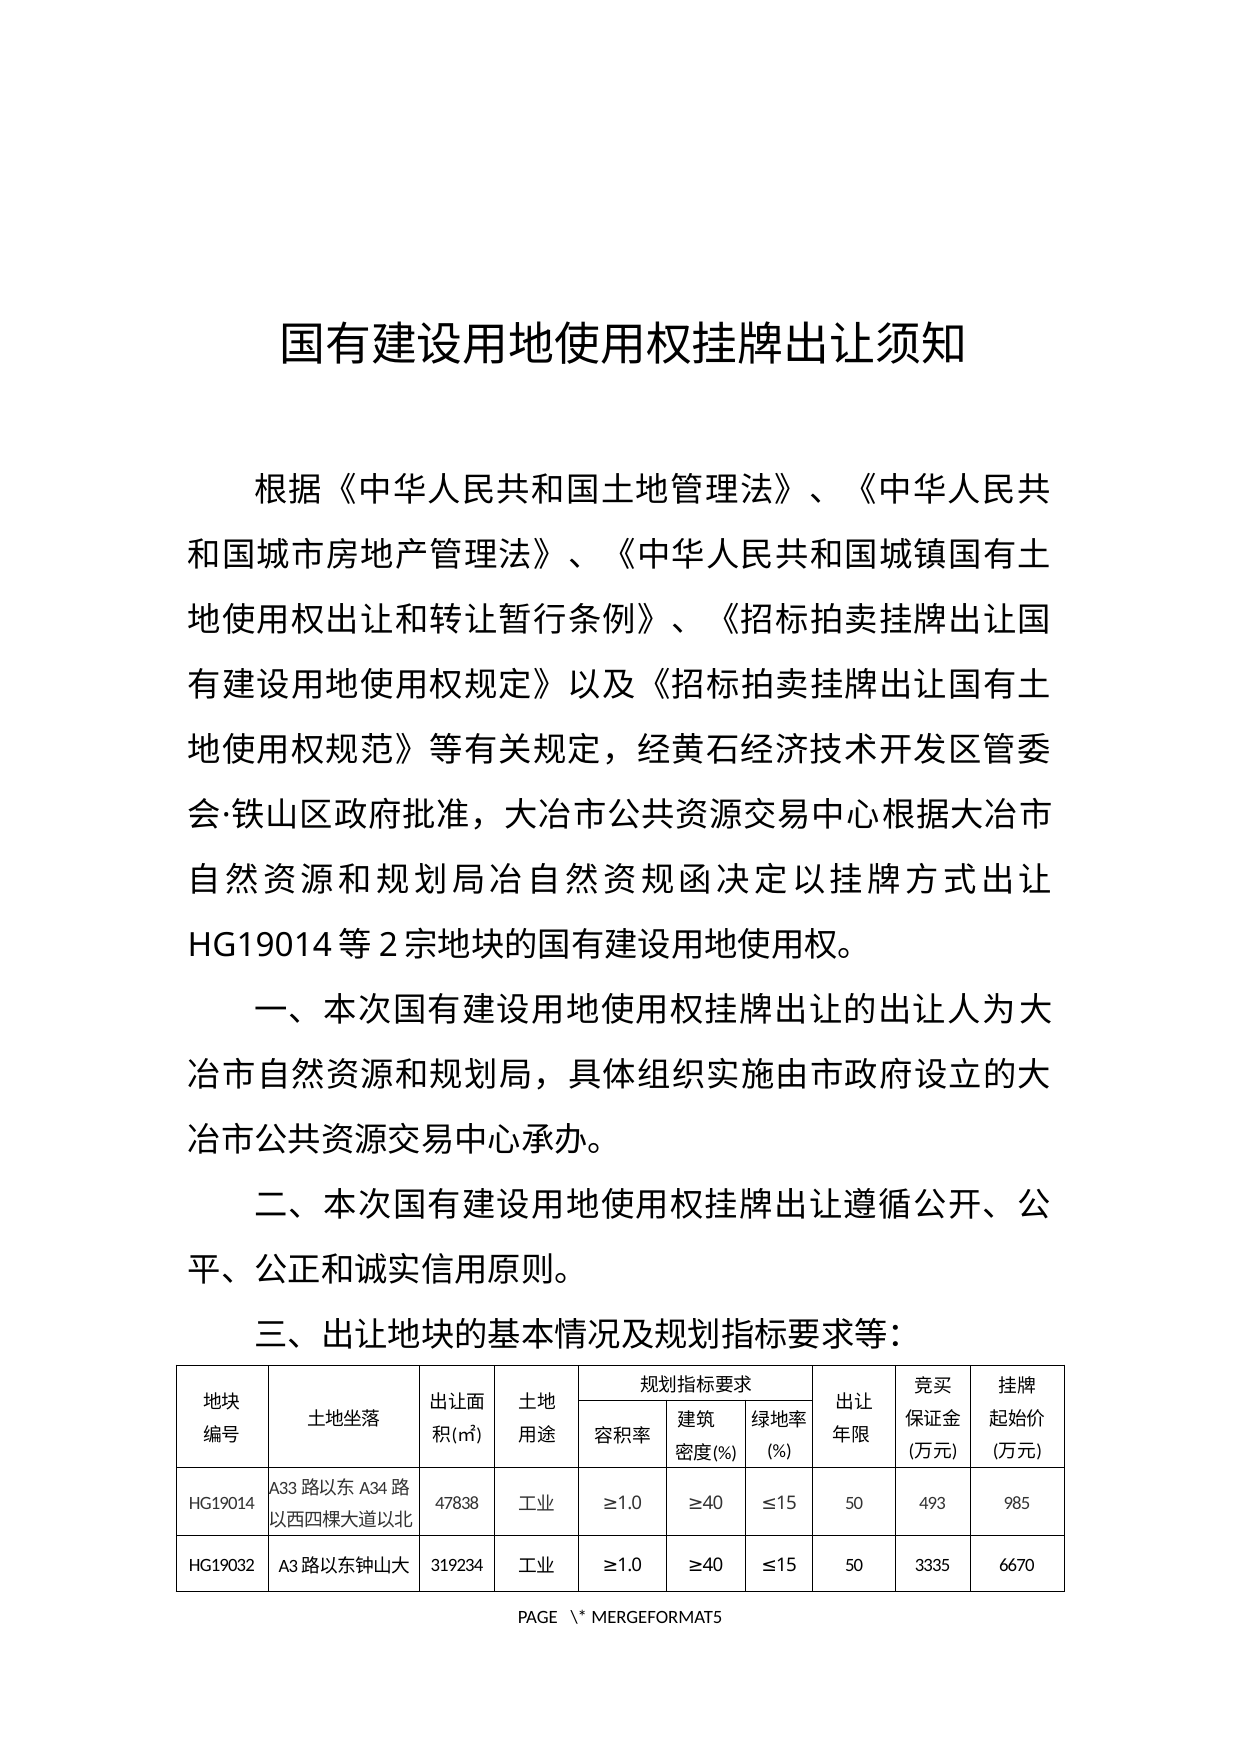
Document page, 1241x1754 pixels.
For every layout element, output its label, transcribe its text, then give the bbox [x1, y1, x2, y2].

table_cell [269, 1536, 419, 1591]
table_cell ≥40 [667, 1468, 745, 1535]
text 一、本次国有建设用地使用权挂牌出让的出让人为大冶市自然资源和规划局，具体组织实施由市政府设立的大冶市公共资源交易中心承办。 [187, 974, 1053, 1169]
table_header 出让面积(㎡) [420, 1366, 494, 1467]
table_cell 绿地率(%) [746, 1401, 812, 1467]
table_cell 47838 [420, 1468, 494, 1535]
table_header 挂牌 起始价 (万元) [971, 1366, 1064, 1467]
table_header 土地坐落 [269, 1366, 419, 1467]
table_cell ≤15 [746, 1468, 812, 1535]
table_cell 985 [971, 1468, 1064, 1535]
table_header 竞买 保证金 (万元) [896, 1366, 970, 1467]
table_cell 493 [896, 1468, 970, 1535]
text 国有建设用地使用权挂牌出让须知 [187, 292, 1053, 389]
table_cell 建筑 密度(%) [667, 1401, 745, 1467]
table_cell ≥1.0 [579, 1468, 666, 1535]
text 三、出让地块的基本情况及规划指标要求等： [187, 1299, 1053, 1364]
table_header 地块 编号 [177, 1366, 268, 1467]
table_cell 工业 [495, 1536, 578, 1591]
table_cell ≤15 [746, 1536, 812, 1591]
table_header 土地 用途 [495, 1366, 578, 1467]
table_cell 50 [813, 1536, 895, 1591]
table_cell 工业 [495, 1468, 578, 1535]
table_cell 319234 [420, 1536, 494, 1591]
table_cell 50 [813, 1468, 895, 1535]
table_cell ≥1.0 [579, 1536, 666, 1591]
text 二、本次国有建设用地使用权挂牌出让遵循公开、公平、公正和诚实信用原则。 [187, 1169, 1053, 1299]
table_cell 容积率 [579, 1401, 666, 1467]
text 根据《中华人民共和国土地管理法》、《中华人民共和国城市房地产管理法》、《中华人民共和国城镇国有土地使用权出让和转让暂行条例》、《招标拍卖挂牌出让国有建设用地使用权规定》以及《招标拍卖挂牌出让国有土地使用权规范》等有关规定，经黄石经济技术开发区管委会·铁山区政府批准，大冶市公共资源交易中心根据大冶市自然资源和规划局冶自然资规函决定以挂牌方式出让HG19014等2宗地块的国有建设用地使用权。 [187, 454, 1053, 974]
table_cell 3335 [896, 1536, 970, 1591]
table_cell 6670 [971, 1536, 1064, 1591]
table_header 出让 年限 [813, 1366, 895, 1467]
table_header 规划指标要求 [579, 1366, 812, 1399]
table_cell HG19014 [177, 1468, 268, 1535]
table_cell ≥40 [667, 1536, 745, 1591]
table_cell A33路以东A34路以西四棵大道以北 [269, 1468, 419, 1535]
table_cell HG19032 [177, 1536, 268, 1591]
